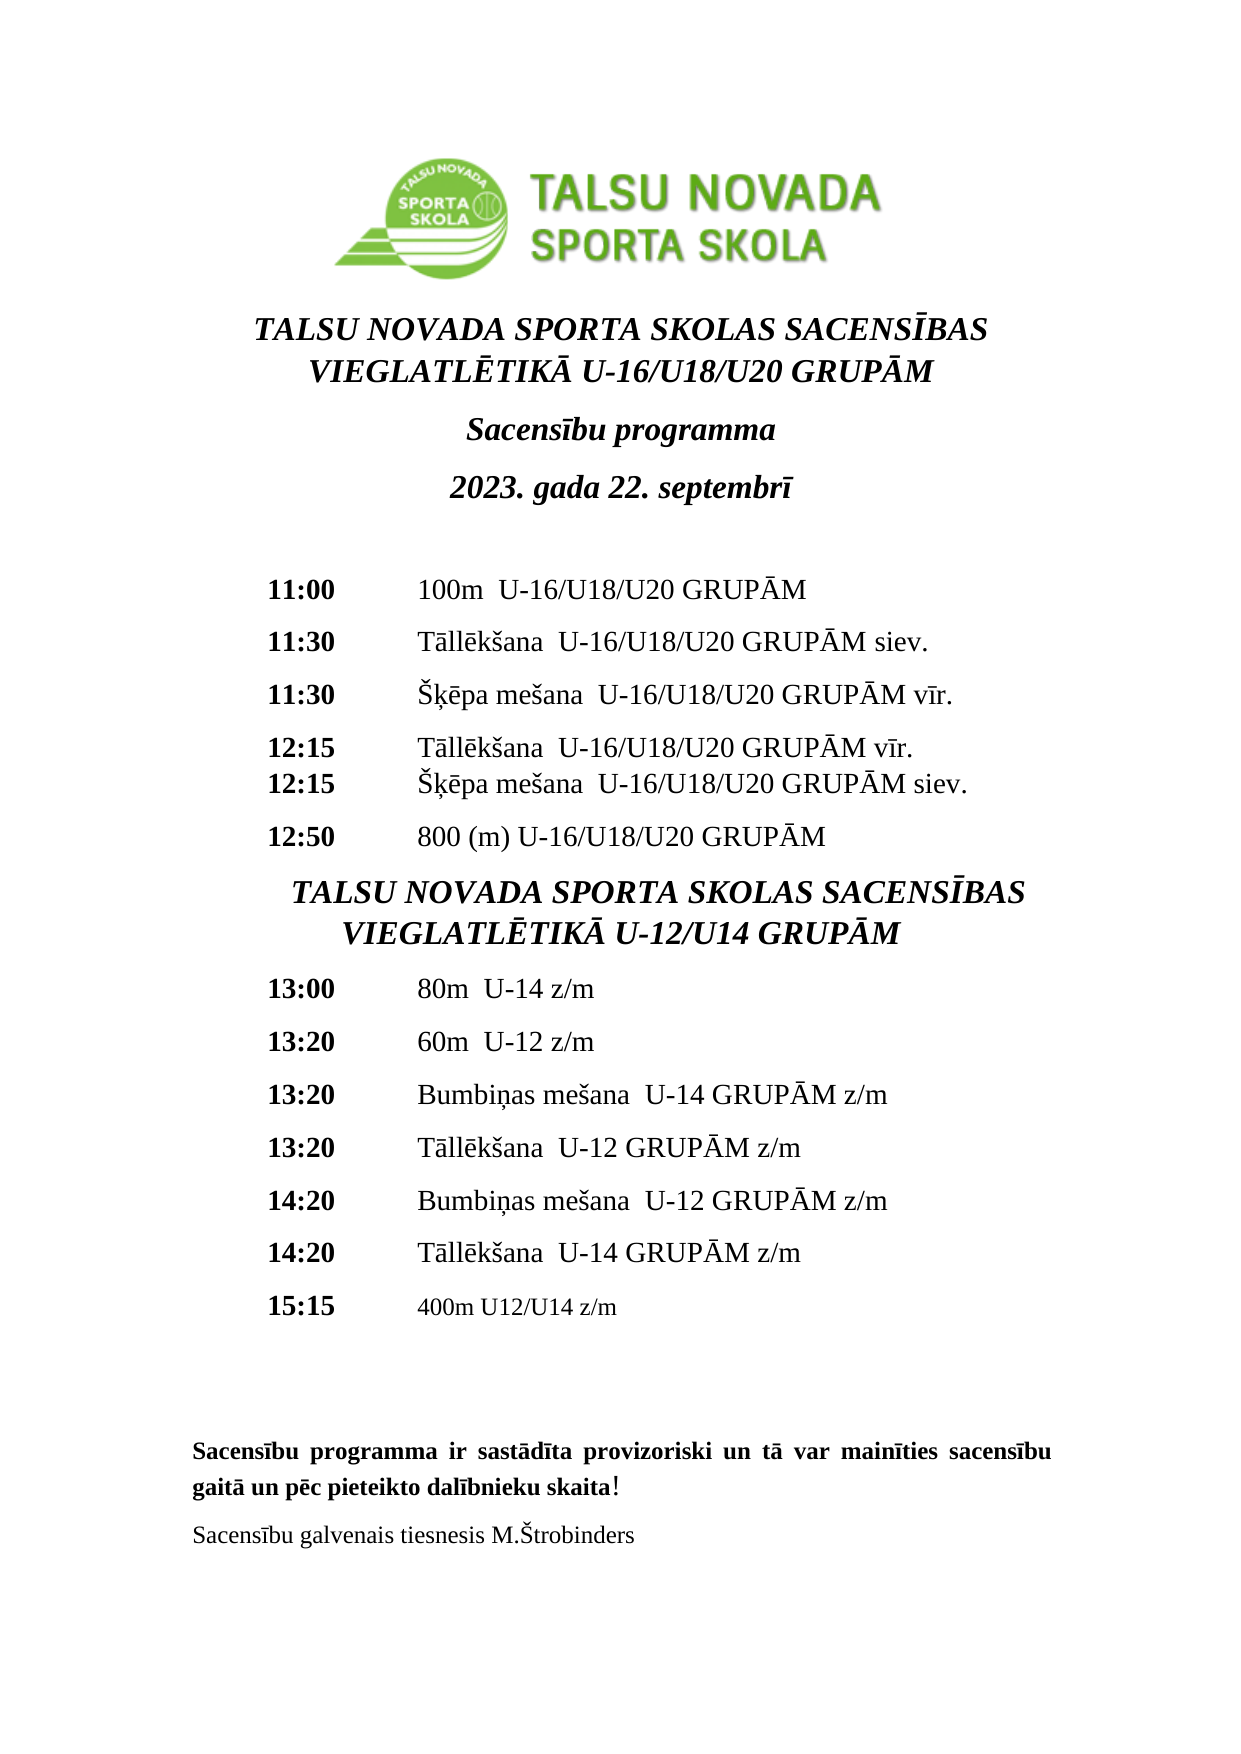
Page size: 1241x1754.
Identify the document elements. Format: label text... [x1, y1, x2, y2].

text 12:15 Tāllēkšana U-16/U18/U20 GRUPĀM vīr. 12:15 Šķēpa mešana U-16/U18/U20 GRUPĀM siev. [192, 730, 1053, 800]
text 12:50 800 (m) U-16/U18/U20 GRUPĀM [192, 819, 1053, 853]
text 11:30 Šķēpa mešana U-16/U18/U20 GRUPĀM vīr. [192, 677, 1053, 711]
text 11:30 Tāllēkšana U-16/U18/U20 GRUPĀM siev. [192, 624, 1053, 658]
text TALSU NOVADA SPORTA SKOLAS SACENSĪBAS VIEGLATLĒTIKĀ U-12/U14 GRUPĀM [192, 872, 1053, 952]
text Sacensību programma [192, 409, 1053, 447]
text Sacensību galvenais tiesnesis M.Štrobinders [192, 1521, 1053, 1579]
text 14:20 Bumbiņas mešana U-12 GRUPĀM z/m [192, 1183, 1053, 1216]
picture [325, 150, 920, 291]
text 13:00 80m U-14 z/m [192, 971, 1053, 1005]
text TALSU NOVADA SPORTA SKOLAS SACENSĪBAS VIEGLATLĒTIKĀ U-16/U18/U20 GRUPĀM [192, 309, 1053, 389]
text 11:00 100m U-16/U18/U20 GRUPĀM [192, 572, 1053, 605]
text 14:20 Tāllēkšana U-14 GRUPĀM z/m [192, 1235, 1053, 1269]
text 13:20 Tāllēkšana U-12 GRUPĀM z/m [192, 1130, 1053, 1163]
text Sacensību programma ir sastādīta provizoriski un tā var mainīties sacensību gaitā un pēc pieteikto dalībnieku skaita! [192, 1436, 1053, 1501]
text 2023. gada 22. septembrī [192, 467, 1053, 505]
text 13:20 Bumbiņas mešana U-14 GRUPĀM z/m [192, 1077, 1053, 1111]
text 13:20 60m U-12 z/m [192, 1024, 1053, 1058]
text 15:15 400m U12/U14 z/m [192, 1288, 1053, 1322]
